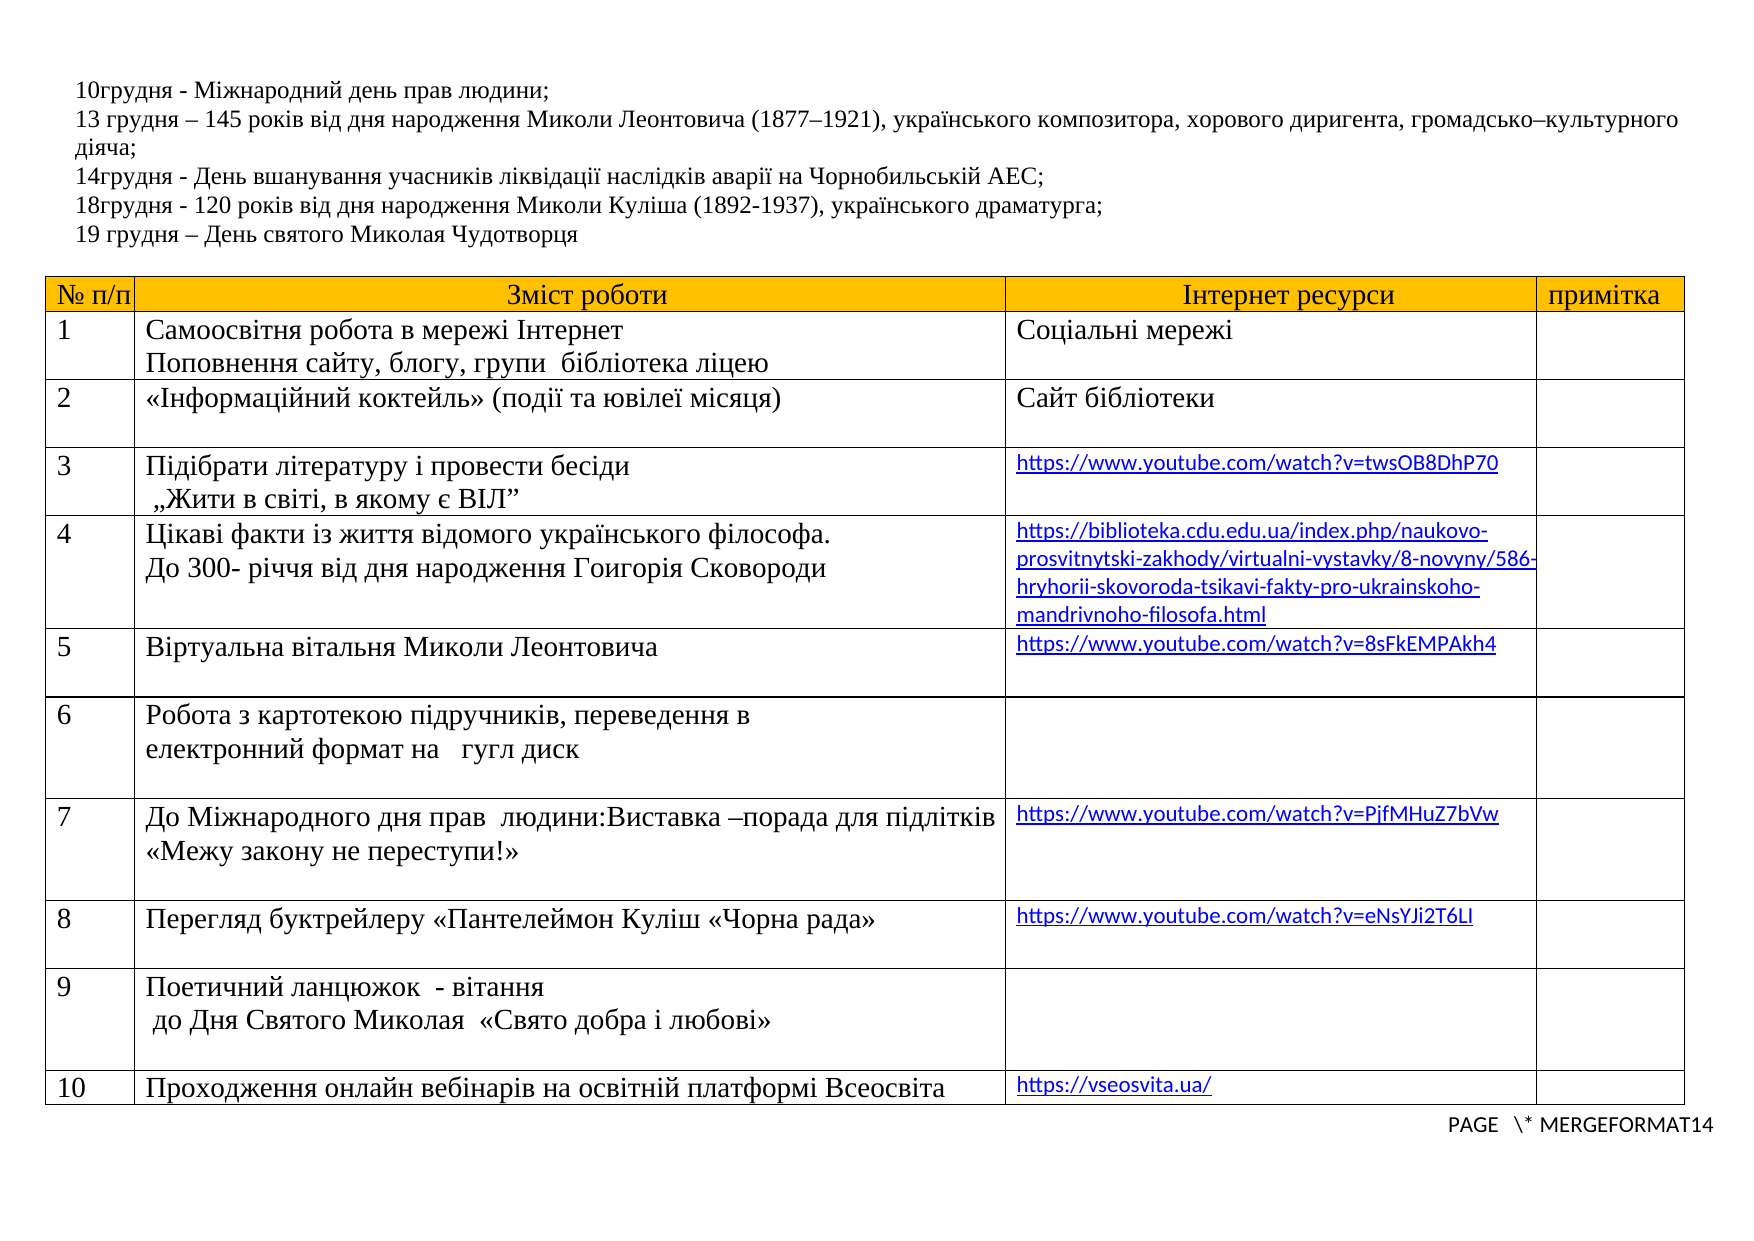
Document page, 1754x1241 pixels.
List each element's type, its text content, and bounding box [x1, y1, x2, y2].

text 10грудня - Міжнародний день прав людини; [75, 75, 1714, 104]
table_cell [1537, 448, 1684, 515]
table_cell https://www.youtube.com/watch?v=8sFkEMPAkh4 [1006, 629, 1536, 696]
table_cell [1537, 799, 1684, 900]
table_cell [1537, 629, 1684, 696]
table_cell [1537, 312, 1684, 379]
table_cell 2 [46, 380, 134, 447]
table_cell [135, 1071, 1005, 1104]
table_cell Перегляд буктрейлеру «Пантелеймон Куліш «Чорна рада» [135, 901, 1005, 968]
table_cell [1537, 1071, 1684, 1104]
table_header № п/п [46, 277, 134, 311]
table_cell https://www.youtube.com/watch?v=eNsYJi2T6LI [1006, 901, 1536, 968]
table_cell 9 [46, 969, 134, 1069]
table_cell https://biblioteka.cdu.edu.ua/index.php/naukovo-prosvitnytski-zakhody/virtualni-vystavky/8-novyny/586-hryhorii-skovoroda-tsikavi-fakty-pro-ukrainskoho-mandrivnoho-filosofa.html [1006, 516, 1536, 628]
table_cell [1537, 380, 1684, 447]
table_header Зміст роботи [135, 277, 1005, 311]
text 14грудня - День вшанування учасників ліквідації наслідків аварії на Чорнобильській АЕС; [75, 161, 1714, 190]
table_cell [1006, 1071, 1536, 1104]
table_cell [1006, 698, 1536, 798]
table_cell [1537, 698, 1684, 798]
table_cell [1006, 969, 1536, 1069]
table_cell Робота з картотекою підручників, переведення в електронний формат на гугл диск [135, 698, 1005, 798]
table_cell 10 [46, 1071, 134, 1104]
table_cell До Міжнародного дня прав людини:Виставка –порада для підлітків «Межу закону не переступи!» [135, 799, 1005, 900]
table_cell [1537, 969, 1684, 1069]
table_header примітка [1537, 277, 1684, 311]
table_cell 1 [46, 312, 134, 379]
table_cell 7 [46, 799, 134, 900]
table_cell Соціальні мережі [1006, 312, 1536, 379]
table_cell https://www.youtube.com/watch?v=PjfMHuZ7bVw [1006, 799, 1536, 900]
table_cell 4 [46, 516, 134, 628]
table_cell 8 [46, 901, 134, 968]
table_cell 6 [46, 698, 134, 798]
table_cell Віртуальна вітальня Миколи Леонтовича [135, 629, 1005, 696]
table_cell [1537, 901, 1684, 968]
text 19 грудня – День святого Миколая Чудотворця [75, 219, 1714, 247]
text 13 грудня – 145 років від дня народження Миколи Леонтовича (1877–1921), українського композитора, хорового диригента, громадсько–культурного діяча; [75, 104, 1714, 161]
table_cell «Інформаційний коктейль» (події та ювілеї місяця) [135, 380, 1005, 447]
table_cell Сайт бібліотеки [1006, 380, 1536, 447]
table_cell Цікаві факти із життя відомого українського філософа. До 300- річчя від дня народження Гоигорія Сковороди [135, 516, 1005, 628]
text 18грудня - 120 років від дня народження Миколи Куліша (1892-1937), українського драматурга; [75, 190, 1714, 219]
table_cell [1537, 516, 1684, 628]
table_cell 3 [46, 448, 134, 515]
table_cell 5 [46, 629, 134, 696]
table_header Інтернет ресурси [1006, 277, 1536, 311]
table_cell Поетичний ланцюжок - вітання до Дня Святого Миколая «Свято добра і любові» [135, 969, 1005, 1069]
table_cell Підібрати літературу і провести бесіди „Жити в світі, в якому є ВІЛ” [135, 448, 1005, 515]
table_cell https://www.youtube.com/watch?v=twsOB8DhP70 [1006, 448, 1536, 515]
table_cell Самоосвітня робота в мережі Інтернет Поповнення сайту, блогу, групи бібліотека ліцею [135, 312, 1005, 379]
